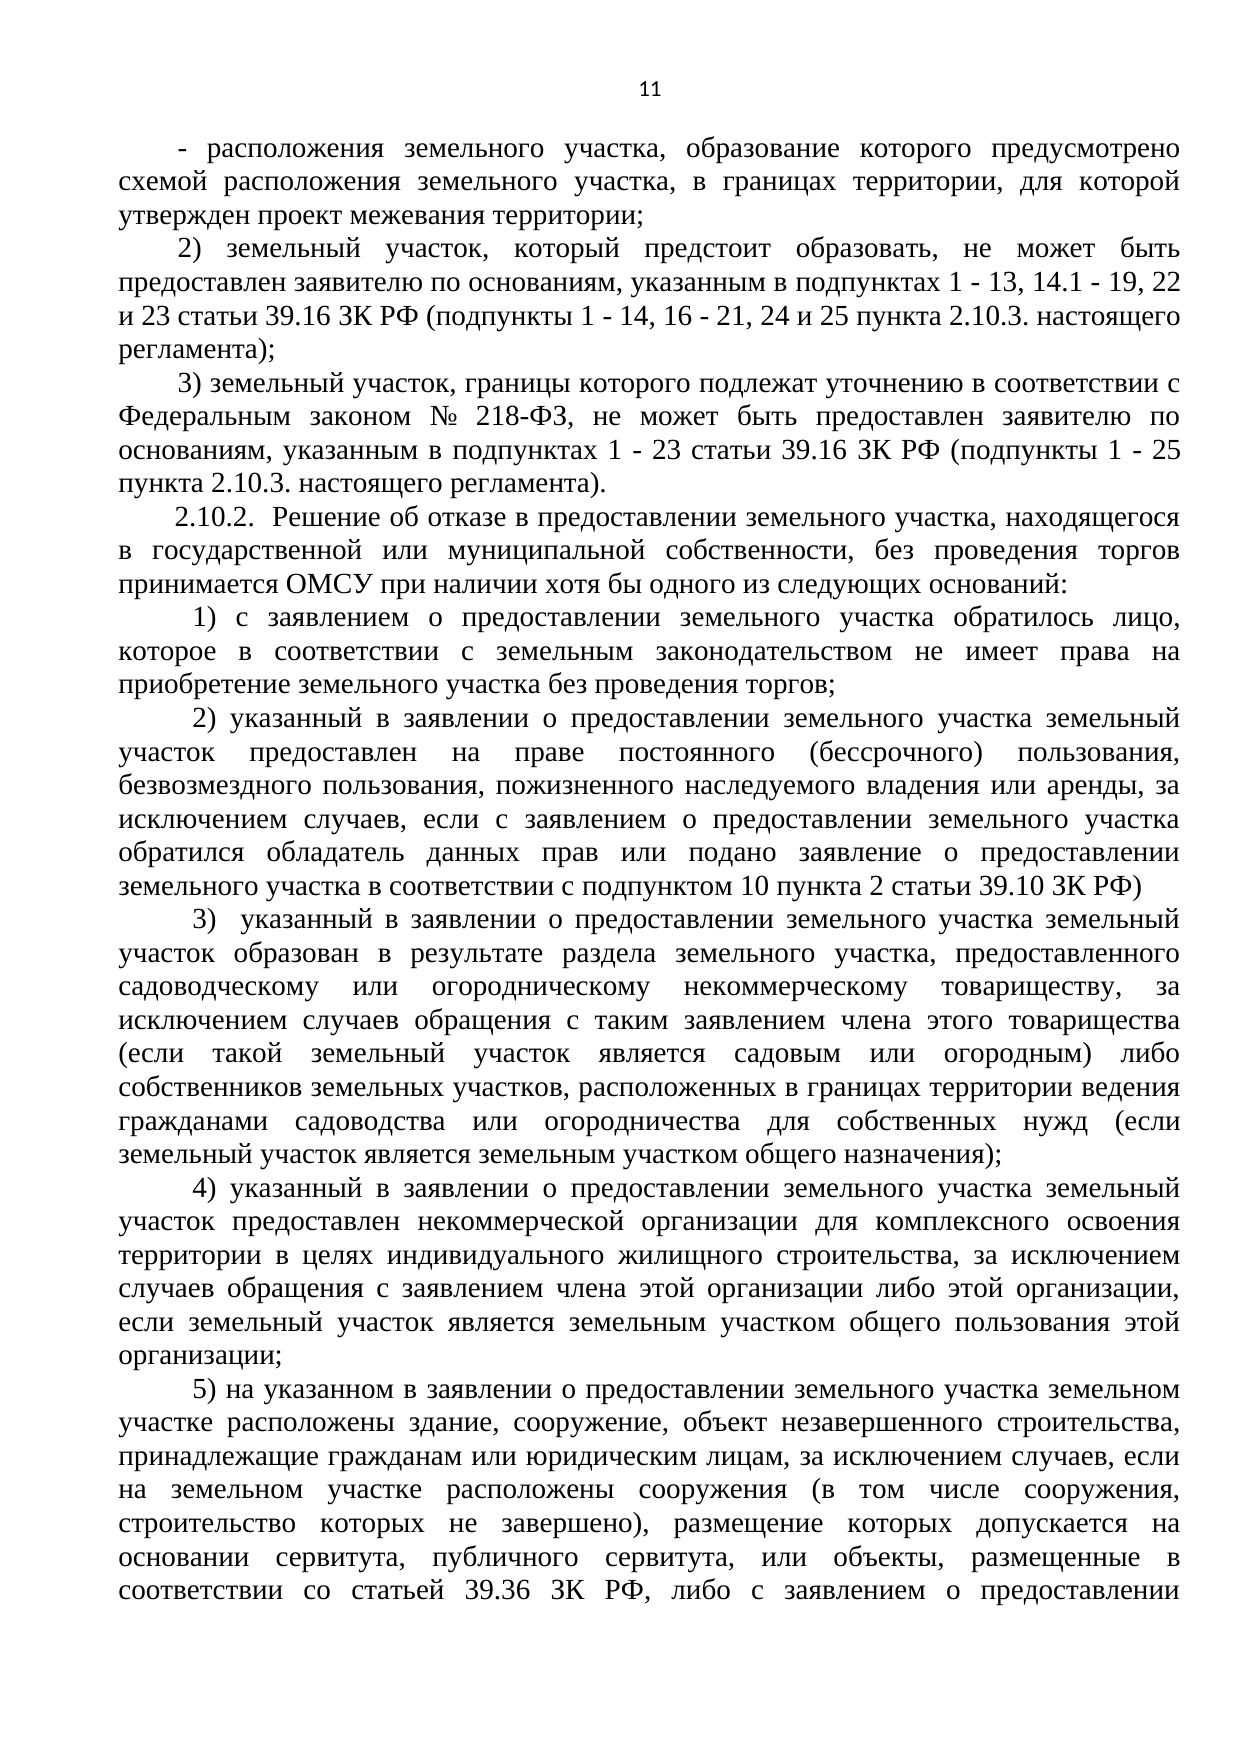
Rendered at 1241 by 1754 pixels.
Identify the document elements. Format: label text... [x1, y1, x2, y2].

text 3) земельный участок, границы которого подлежат уточнению в соответствии с Федеральным законом № 218-ФЗ, не может быть предоставлен заявителю по основаниям, указанным в подпунктах 1 - 23 статьи 39.16 ЗК РФ (подпункты 1 - 25 пункта 2.10.3. настоящего регламента). [118, 365, 1181, 499]
text 4) указанный в заявлении о предоставлении земельного участка земельный участок предоставлен некоммерческой организации для комплексного освоения территории в целях индивидуального жилищного строительства, за исключением случаев обращения с заявлением члена этой организации либо этой организации, если земельный участок является земельным участком общего пользования этой организации; [118, 1170, 1181, 1371]
text 1) с заявлением о предоставлении земельного участка обратилось лицо, которое в соответствии с земельным законодательством не имеет права на приобретение земельного участка без проведения торгов; [118, 599, 1181, 700]
text 2) земельный участок, который предстоит образовать, не может быть предоставлен заявителю по основаниям, указанным в подпунктах 1 - 13, 14.1 - 19, 22 и 23 статьи 39.16 ЗК РФ (подпункты 1 - 14, 16 - 21, 24 и 25 пункта 2.10.3. настоящего регламента); [118, 231, 1181, 365]
text 3) указанный в заявлении о предоставлении земельного участка земельный участок образован в результате раздела земельного участка, предоставленного садоводческому или огородническому некоммерческому товариществу, за исключением случаев обращения с таким заявлением члена этого товарищества (если такой земельный участок является садовым или огородным) либо собственников земельных участков, расположенных в границах территории ведения гражданами садоводства или огородничества для собственных нужд (если земельный участок является земельным участком общего назначения); [118, 901, 1181, 1170]
text 2) указанный в заявлении о предоставлении земельного участка земельный участок предоставлен на праве постоянного (бессрочного) пользования, безвозмездного пользования, пожизненного наследуемого владения или аренды, за исключением случаев, если с заявлением о предоставлении земельного участка обратился обладатель данных прав или подано заявление о предоставлении земельного участка в соответствии с подпунктом 10 пункта 2 статьи 39.10 ЗК РФ) [118, 700, 1181, 901]
text - расположения земельного участка, образование которого предусмотрено схемой расположения земельного участка, в границах территории, для которой утвержден проект межевания территории; [118, 130, 1181, 231]
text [118, 1371, 1181, 1606]
text 2.10.2. Решение об отказе в предоставлении земельного участка, находящегося в государственной или муниципальной собственности, без проведения торгов принимается ОМСУ при наличии хотя бы одного из следующих оснований: [118, 499, 1181, 599]
